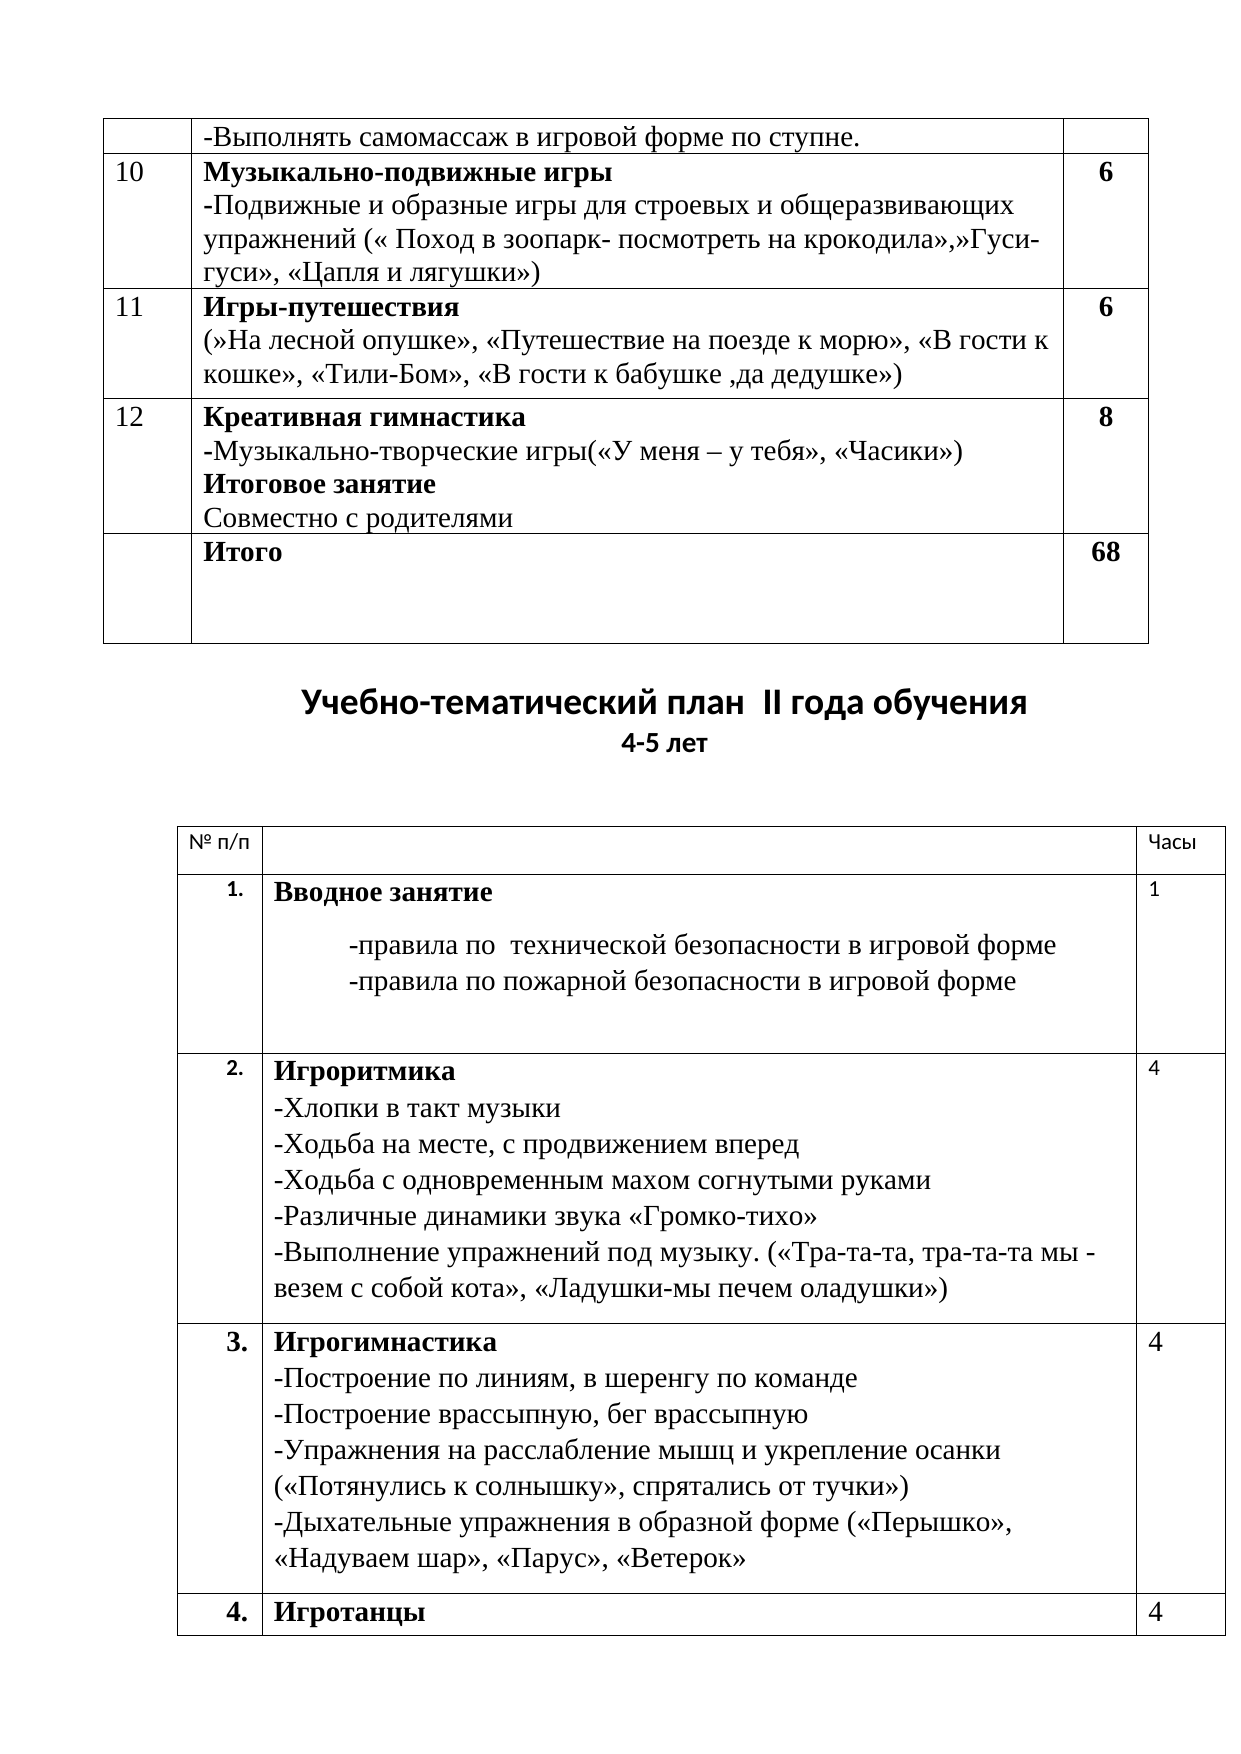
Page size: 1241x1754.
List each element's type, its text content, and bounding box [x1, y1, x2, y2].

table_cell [263, 1594, 1136, 1635]
table_cell Игроритмика -Хлопки в такт музыки -Ходьба на месте, с продвижением вперед -Ходьба с одновременным махом согнутыми руками -Различные динамики звука «Громко-тихо» -Выполнение упражнений под музыку. («Тра-та-та, тра-та-та мы -везем с собой кота», «Ладушки-мы печем оладушки») [263, 1054, 1136, 1323]
table_cell 1 [1137, 875, 1225, 1052]
table_cell 4 [1137, 1594, 1225, 1635]
table_cell [178, 1324, 262, 1593]
table_cell 6 [1064, 119, 1148, 153]
table_cell Музыкально-подвижные игры -Подвижные и образные игры для строевых и общеразвивающих упражнений (« Поход в зоопарк- посмотреть на крокодила»,»Гуси-гуси», «Цапля и лягушки») [192, 154, 1063, 288]
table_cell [192, 119, 1063, 153]
table_header [263, 827, 1136, 873]
table_cell 4 [1137, 1054, 1225, 1323]
table_cell 8 [1064, 399, 1148, 533]
table_cell 9 [104, 119, 191, 153]
table_cell [104, 534, 191, 643]
table_header Часы [1137, 827, 1225, 873]
table_cell [178, 875, 262, 1052]
table_cell Креативная гимнастика -Музыкально-творческие игры(«У меня – у тебя», «Часики») Итоговое занятие Совместно с родителями [192, 399, 1063, 533]
table_cell Игрогимнастика -Построение по линиям, в шеренгу по команде -Построение врассыпную, бег врассыпную -Упражнения на расслабление мышц и укрепление осанки («Потянулись к солнышку», спрятались от тучки») -Дыхательные упражнения в образной форме («Перышко», «Надуваем шар», «Парус», «Ветерок» [263, 1324, 1136, 1593]
table_header № п/п [178, 827, 262, 873]
table_cell Игры-путешествия (»На лесной опушке», «Путешествие на поезде к морю», «В гости к кошке», «Тили-Бом», «В гости к бабушке ,да дедушке») [192, 289, 1063, 398]
text Учебно-тематический план II года обучения [177, 678, 1152, 724]
table_cell 6 [1064, 289, 1148, 398]
table_cell 6 [1064, 154, 1148, 288]
text 4-5 лет [177, 724, 1152, 759]
table_cell [178, 1594, 262, 1635]
table_cell Вводное занятие -правила по технической безопасности в игровой форме -правила по пожарной безопасности в игровой форме [263, 875, 1136, 1052]
table_cell 10 [104, 154, 191, 288]
table_cell 12 [104, 399, 191, 533]
table_cell [178, 1054, 262, 1323]
table_cell Итого [192, 534, 1063, 643]
table_cell 4 [1137, 1324, 1225, 1593]
table_cell 11 [104, 289, 191, 398]
table_cell 68 [1064, 534, 1148, 643]
